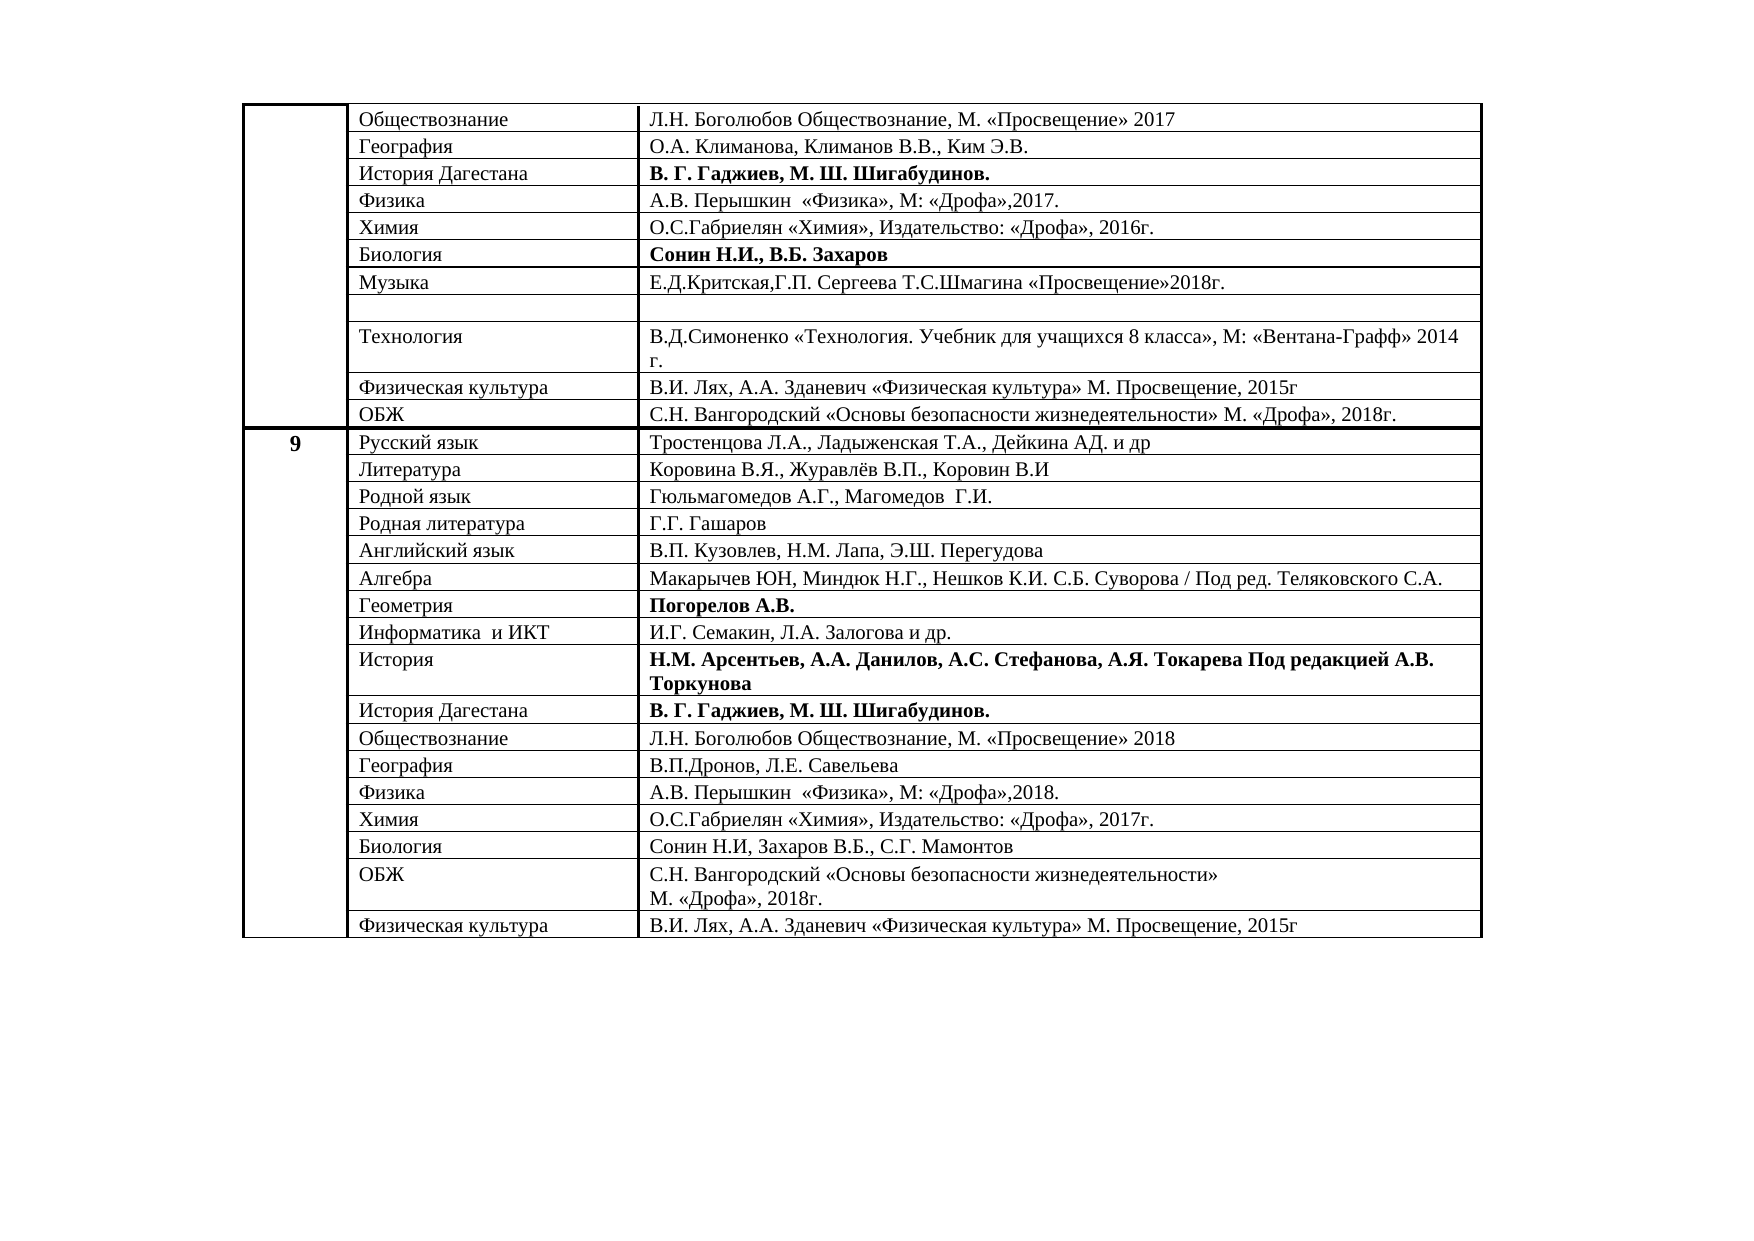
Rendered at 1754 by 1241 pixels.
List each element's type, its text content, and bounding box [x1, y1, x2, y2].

table_cell ОБЖ [349, 400, 637, 426]
table_cell Г.Г. Гашаров [640, 509, 1480, 535]
table_cell Тростенцова Л.А., Ладыженская Т.А., Дейкина АД. и др [640, 430, 1480, 454]
table_cell Гюльмагомедов А.Г., Магомедов Г.И. [640, 482, 1480, 508]
table_cell Коровина В.Я., Журавлёв В.П., Коровин В.И [640, 455, 1480, 481]
table_cell А.В. Перышкин «Физика», М: «Дрофа»,2017. [640, 186, 1480, 212]
table_cell В. Г. Гаджиев, М. Ш. Шигабудинов. [640, 159, 1480, 185]
table_cell Информатика и ИКТ [349, 618, 637, 644]
table_cell Сонин Н.И., В.Б. Захаров [640, 240, 1480, 266]
table_cell Родная литература [349, 509, 637, 535]
table_cell В. Г. Гаджиев, М. Ш. Шигабудинов. [640, 696, 1480, 722]
table_cell В.П.Дронов, Л.Е. Савельева [640, 751, 1480, 777]
table_cell Химия [349, 213, 637, 239]
table_cell Химия [349, 805, 637, 831]
table_cell Алгебра [349, 564, 637, 589]
table_cell И.Г. Семакин, Л.А. Залогова и др. [640, 618, 1480, 644]
table_cell Биология [349, 240, 637, 266]
table_cell Физическая культура [349, 911, 637, 937]
table_cell Л.Н. Боголюбов Обществознание, М. «Просвещение» 2018 [640, 724, 1480, 749]
table_cell История Дагестана [349, 159, 637, 185]
table_cell Физика [349, 186, 637, 212]
table_cell С.Н. Вангородский «Основы безопасности жизнедеятельности» М. «Дрофа», 2018г. [640, 400, 1480, 426]
table_cell О.С.Габриелян «Химия», Издательство: «Дрофа», 2016г. [640, 213, 1480, 239]
table_cell География [349, 751, 637, 777]
table_cell В.И. Лях, А.А. Зданевич «Физическая культура» М. Просвещение, 2015г [640, 373, 1480, 399]
table_cell Физическая культура [349, 373, 637, 399]
table_cell Литература [349, 455, 637, 481]
table_cell Английский язык [349, 536, 637, 562]
table_cell Технология [349, 322, 637, 372]
table_cell Музыка [349, 268, 637, 294]
table_cell История Дагестана [349, 696, 637, 722]
table_cell География [349, 132, 637, 158]
table_cell Обществознание [349, 724, 637, 749]
table_cell С.Н. Вангородский «Основы безопасности жизнедеятельности» М. «Дрофа», 2018г. [640, 859, 1480, 909]
table_cell История [349, 645, 637, 695]
table_cell А.В. Перышкин «Физика», М: «Дрофа»,2018. [640, 778, 1480, 804]
table_cell Л.Н. Боголюбов Обществознание, М. «Просвещение» 2017 [638, 104, 1480, 131]
table_cell Погорелов А.В. [640, 591, 1480, 617]
table_cell [640, 295, 1480, 321]
table_cell 9 [245, 430, 346, 937]
table_cell ОБЖ [349, 859, 637, 909]
table_cell Е.Д.Критская,Г.П. Сергеева Т.С.Шмагина «Просвещение»2018г. [640, 268, 1480, 294]
table_cell Сонин Н.И, Захаров В.Б., С.Г. Мамонтов [640, 832, 1480, 858]
table_cell Обществознание [349, 104, 638, 131]
table_cell О.А. Климанова, Климанов В.В., Ким Э.В. [640, 132, 1480, 158]
table_cell Геометрия [349, 591, 637, 617]
table_cell Физика [349, 778, 637, 804]
table_cell Макарычев ЮН, Миндюк Н.Г., Нешков К.И. С.Б. Суворова / Под ред. Теляковского С.А. [640, 564, 1480, 589]
table_cell Н.М. Арсентьев, А.А. Данилов, А.С. Стефанова, А.Я. Токарева Под редакцией А.В. Торкунова [640, 645, 1480, 695]
table_cell Биология [349, 832, 637, 858]
table_cell [349, 295, 637, 321]
table_cell О.С.Габриелян «Химия», Издательство: «Дрофа», 2017г. [640, 805, 1480, 831]
table_cell В.П. Кузовлев, Н.М. Лапа, Э.Ш. Перегудова [640, 536, 1480, 562]
table_cell В.Д.Симоненко «Технология. Учебник для учащихся 8 класса», М: «Вентана-Графф» 2014 г. [640, 322, 1480, 372]
table_cell Русский язык [349, 430, 637, 454]
table_cell Родной язык [349, 482, 637, 508]
table_cell В.И. Лях, А.А. Зданевич «Физическая культура» М. Просвещение, 2015г [640, 911, 1480, 937]
